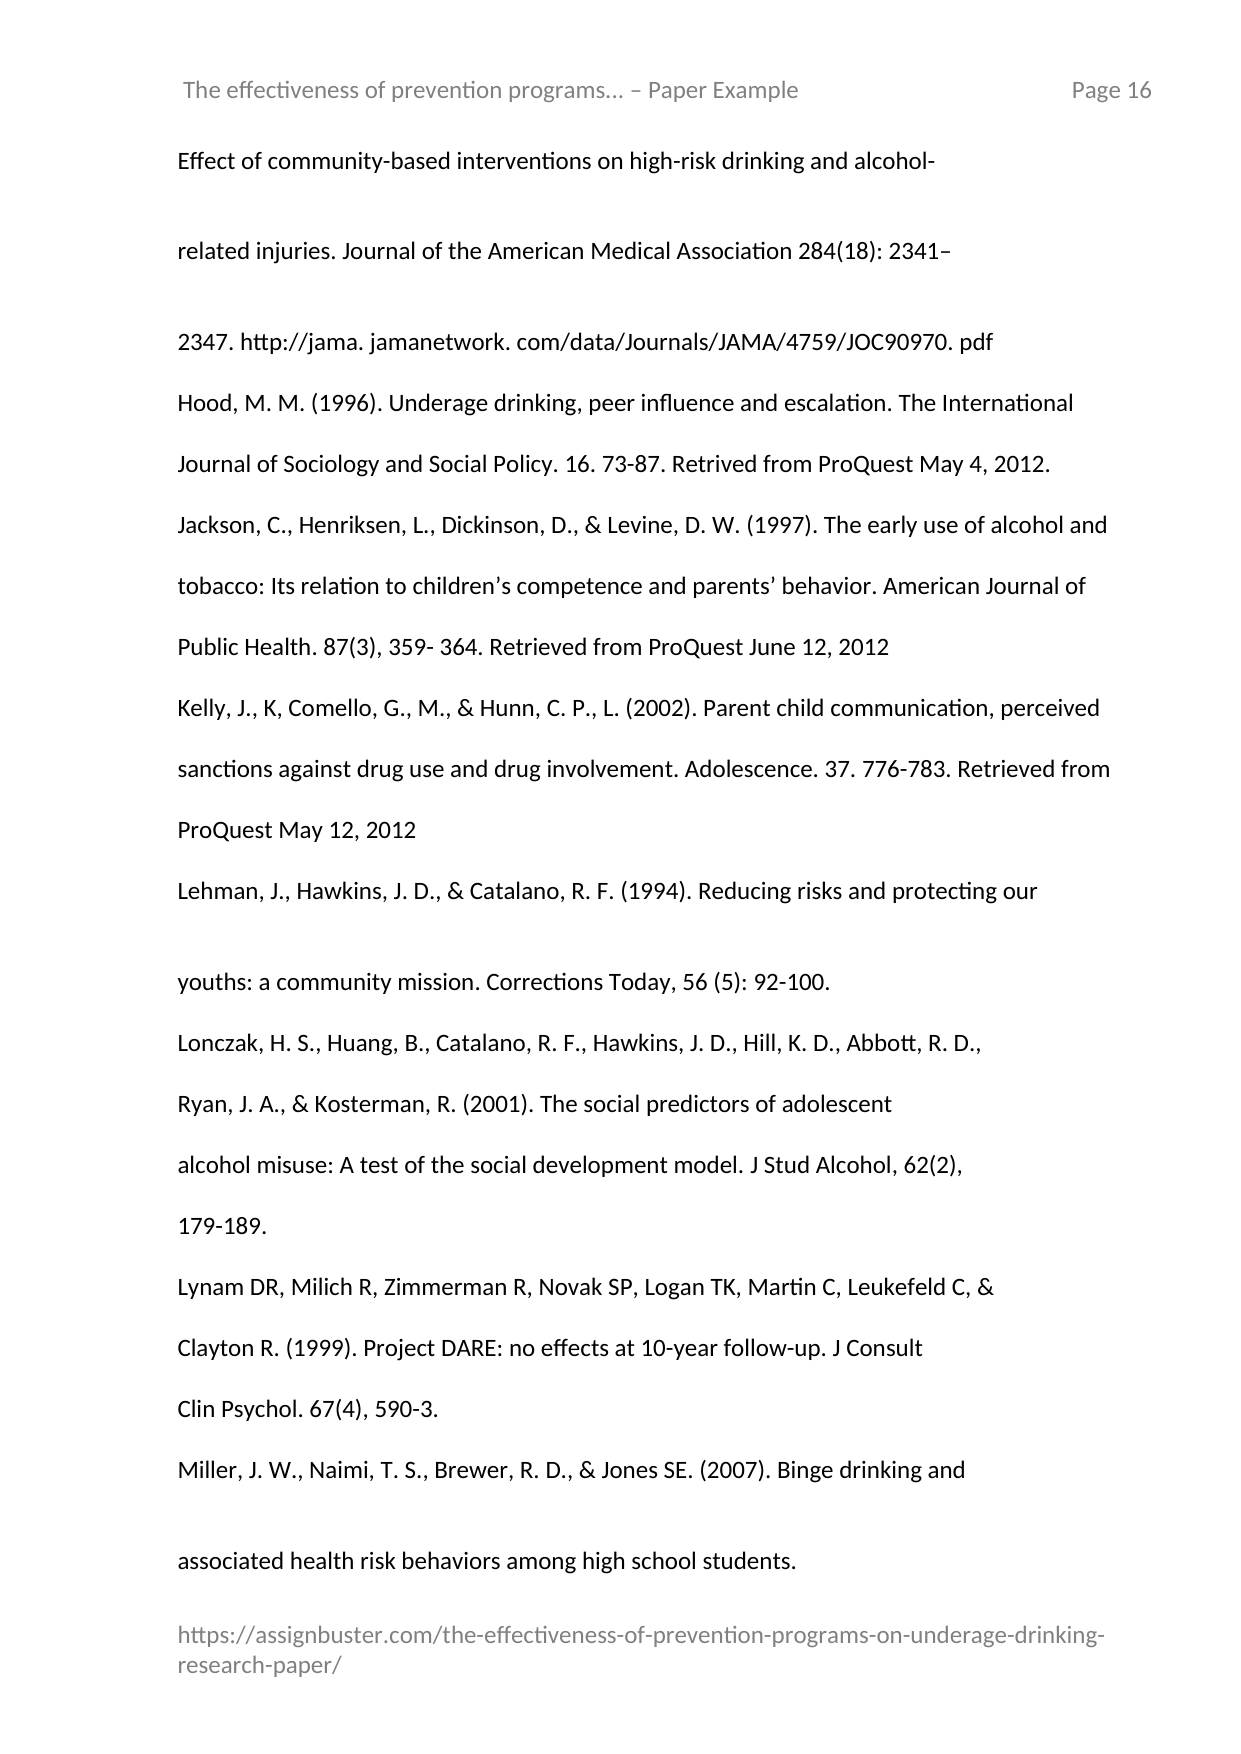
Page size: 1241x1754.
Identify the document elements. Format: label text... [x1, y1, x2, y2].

text Effect of community-based interventions on high-risk drinking and alcohol- [177, 145, 1152, 176]
text youths: a community mission. Corrections Today, 56 (5): 92-100. Lonczak, H. S., Huang, B., Catalano, R. F., Hawkins, J. D., Hill, K. D., Abbott, R. D., Ryan, J. A., & Kosterman, R. (2001). The social predictors of adolescent alcohol misuse: A test of the social development model. J Stud Alcohol, 62(2), 179-189. Lynam DR, Milich R, Zimmerman R, Novak SP, Logan TK, Martin C, Leukefeld C, & Clayton R. (1999). Project DARE: no effects at 10-year follow-up. J Consult Clin Psychol. 67(4), 590-3. Miller, J. W., Naimi, T. S., Brewer, R. D., & Jones SE. (2007). Binge drinking and [177, 966, 1152, 1485]
text associated health risk behaviors among high school students. [177, 1545, 1152, 1575]
text related injuries. Journal of the American Medical Association 284(18): 2341– [177, 236, 1152, 266]
text 2347. http://jama. jamanetwork. com/data/Journals/JAMA/4759/JOC90970. pdf Hood, M. M. (1996). Underage drinking, peer influence and escalation. The International Journal of Sociology and Social Policy. 16. 73-87. Retrived from ProQuest May 4, 2012. Jackson, C., Henriksen, L., Dickinson, D., & Levine, D. W. (1997). The early use of alcohol and tobacco: Its relation to children’s competence and parents’ behavior. American Journal of Public Health. 87(3), 359- 364. Retrieved from ProQuest June 12, 2012 Kelly, J., K, Comello, G., M., & Hunn, C. P., L. (2002). Parent child communication, perceived sanctions against drug use and drug involvement. Adolescence. 37. 776-783. Retrieved from ProQuest May 12, 2012 Lehman, J., Hawkins, J. D., & Catalano, R. F. (1994). Reducing risks and protecting our [177, 326, 1152, 906]
